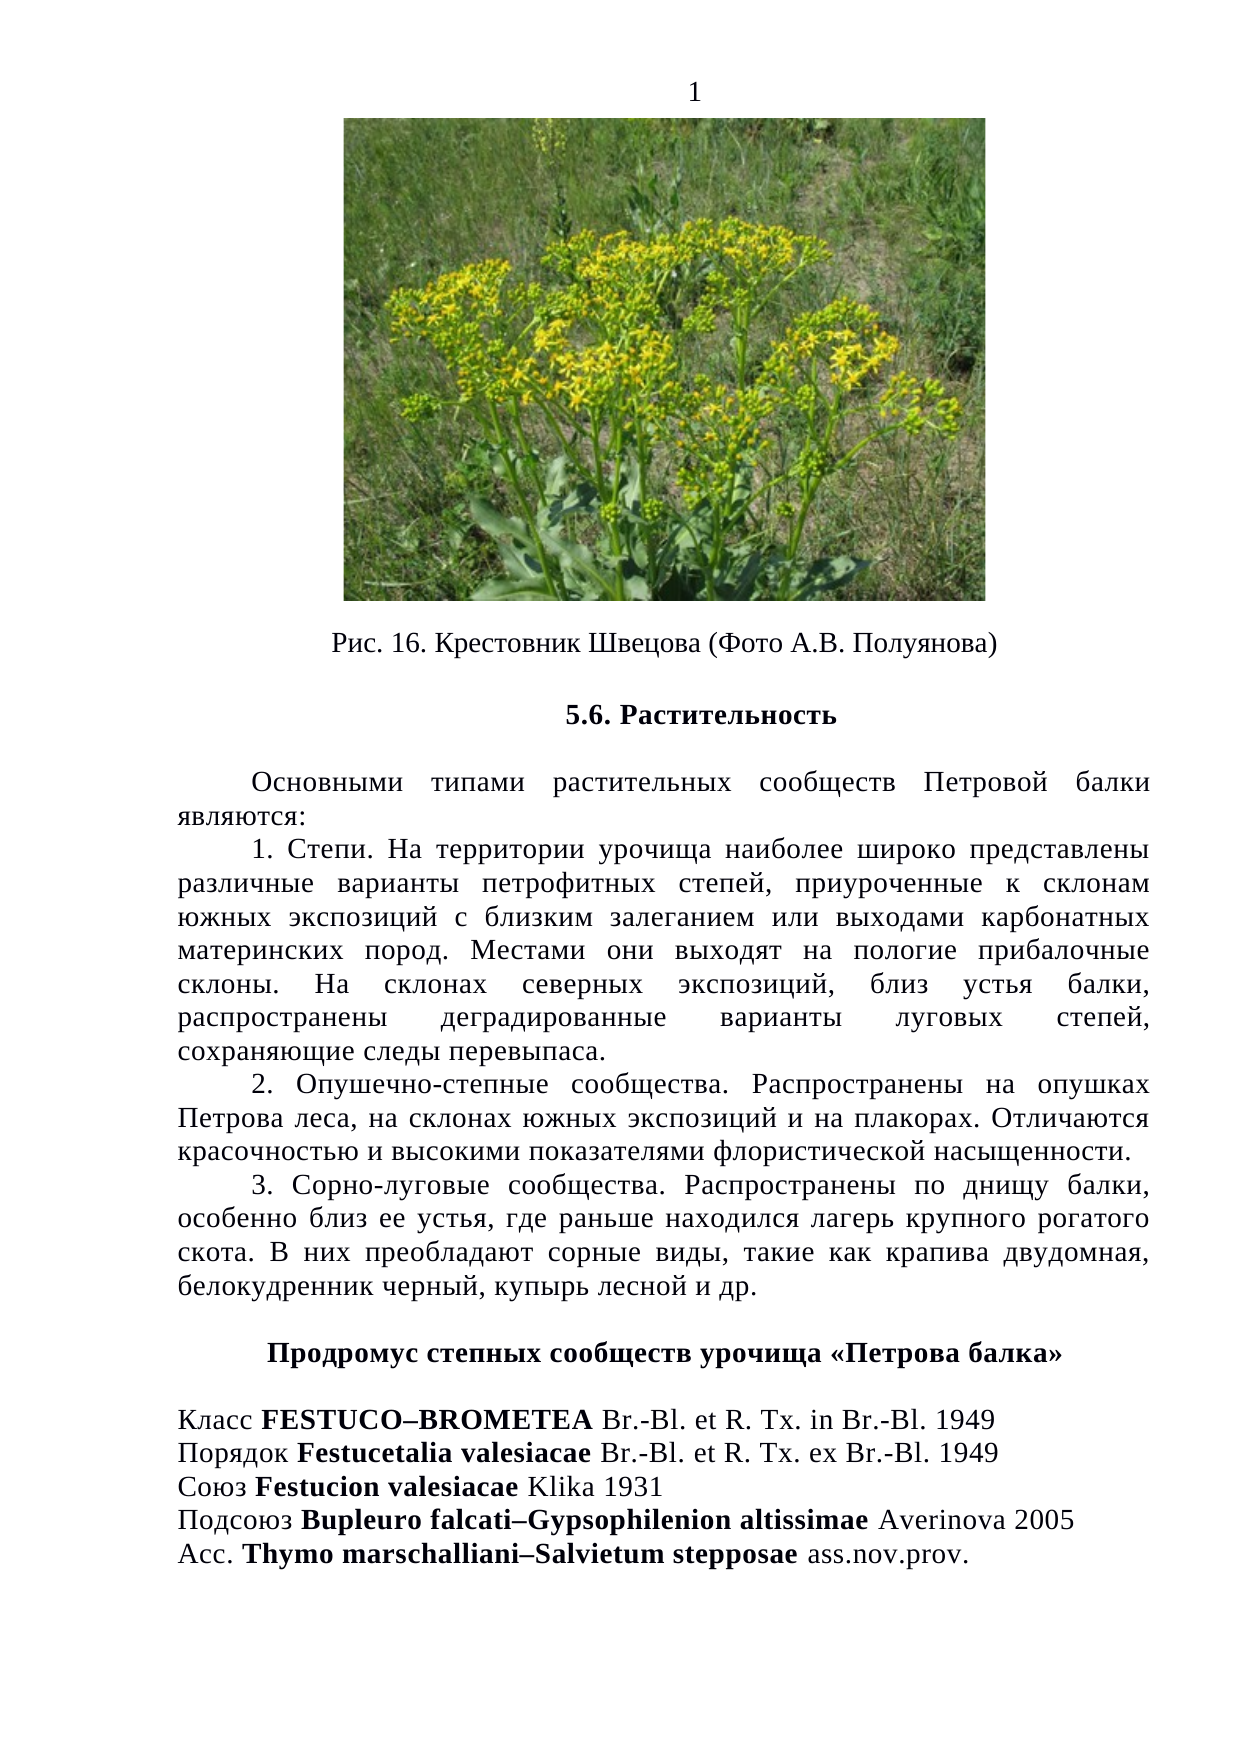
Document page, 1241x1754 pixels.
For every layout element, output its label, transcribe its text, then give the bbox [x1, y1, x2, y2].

picture [343, 118, 986, 601]
text Союз Festucion valesiacae Klika 1931 [177, 1469, 1152, 1502]
text 1. Степи. На территории урочища наиболее широко представлены различные варианты петрофитных степей, приуроченные к склонам южных экспозиций с близким залеганием или выходами карбонатных материнских пород. Местами они выходят на пологие прибалочные склоны. На склонах северных экспозиций, близ устья балки, распространены деградированные варианты луговых степей, сохраняющие следы перевыпаса. [177, 832, 1152, 1066]
text 2. Опушечно-степные сообщества. Распространены на опушках Петрова леса, на склонах южных экспозиций и на плакорах. Отличаются красочностью и высокими показателями флористической насыщенности. [177, 1066, 1152, 1167]
text Асс. Thymo marschalliani–Salvietum stepposae ass.nov.prov. [177, 1536, 1152, 1569]
text 3. Сорно-луговые сообщества. Распространены по днищу балки, особенно близ ее устья, где раньше находился лагерь крупного рогатого скота. В них преобладают сорные виды, такие как крапива двудомная, белокудренник черный, купырь лесной и др. [177, 1167, 1152, 1301]
text 5.6. Растительность [177, 697, 1152, 731]
text Рис. 16. Крестовник Швецова (Фото А.В. Полуянова) [177, 625, 1152, 659]
text Подсоюз Bupleuro falcati–Gypsophilenion altissimae Averinova 2005 [177, 1502, 1152, 1536]
text Порядок Festucetalia valesiacae Br.-Bl. еt R. Tx. ex Br.-Bl. 1949 [177, 1435, 1152, 1469]
text Основными типами растительных сообществ Петровой балки являются: [177, 764, 1152, 832]
text Класс FESTUCO–BROMETEA Br.-Bl. et R. Tx. in Br.-Bl. 1949 [177, 1402, 1152, 1435]
text Продромус степных сообществ урочища «Петрова балка» [177, 1335, 1152, 1368]
